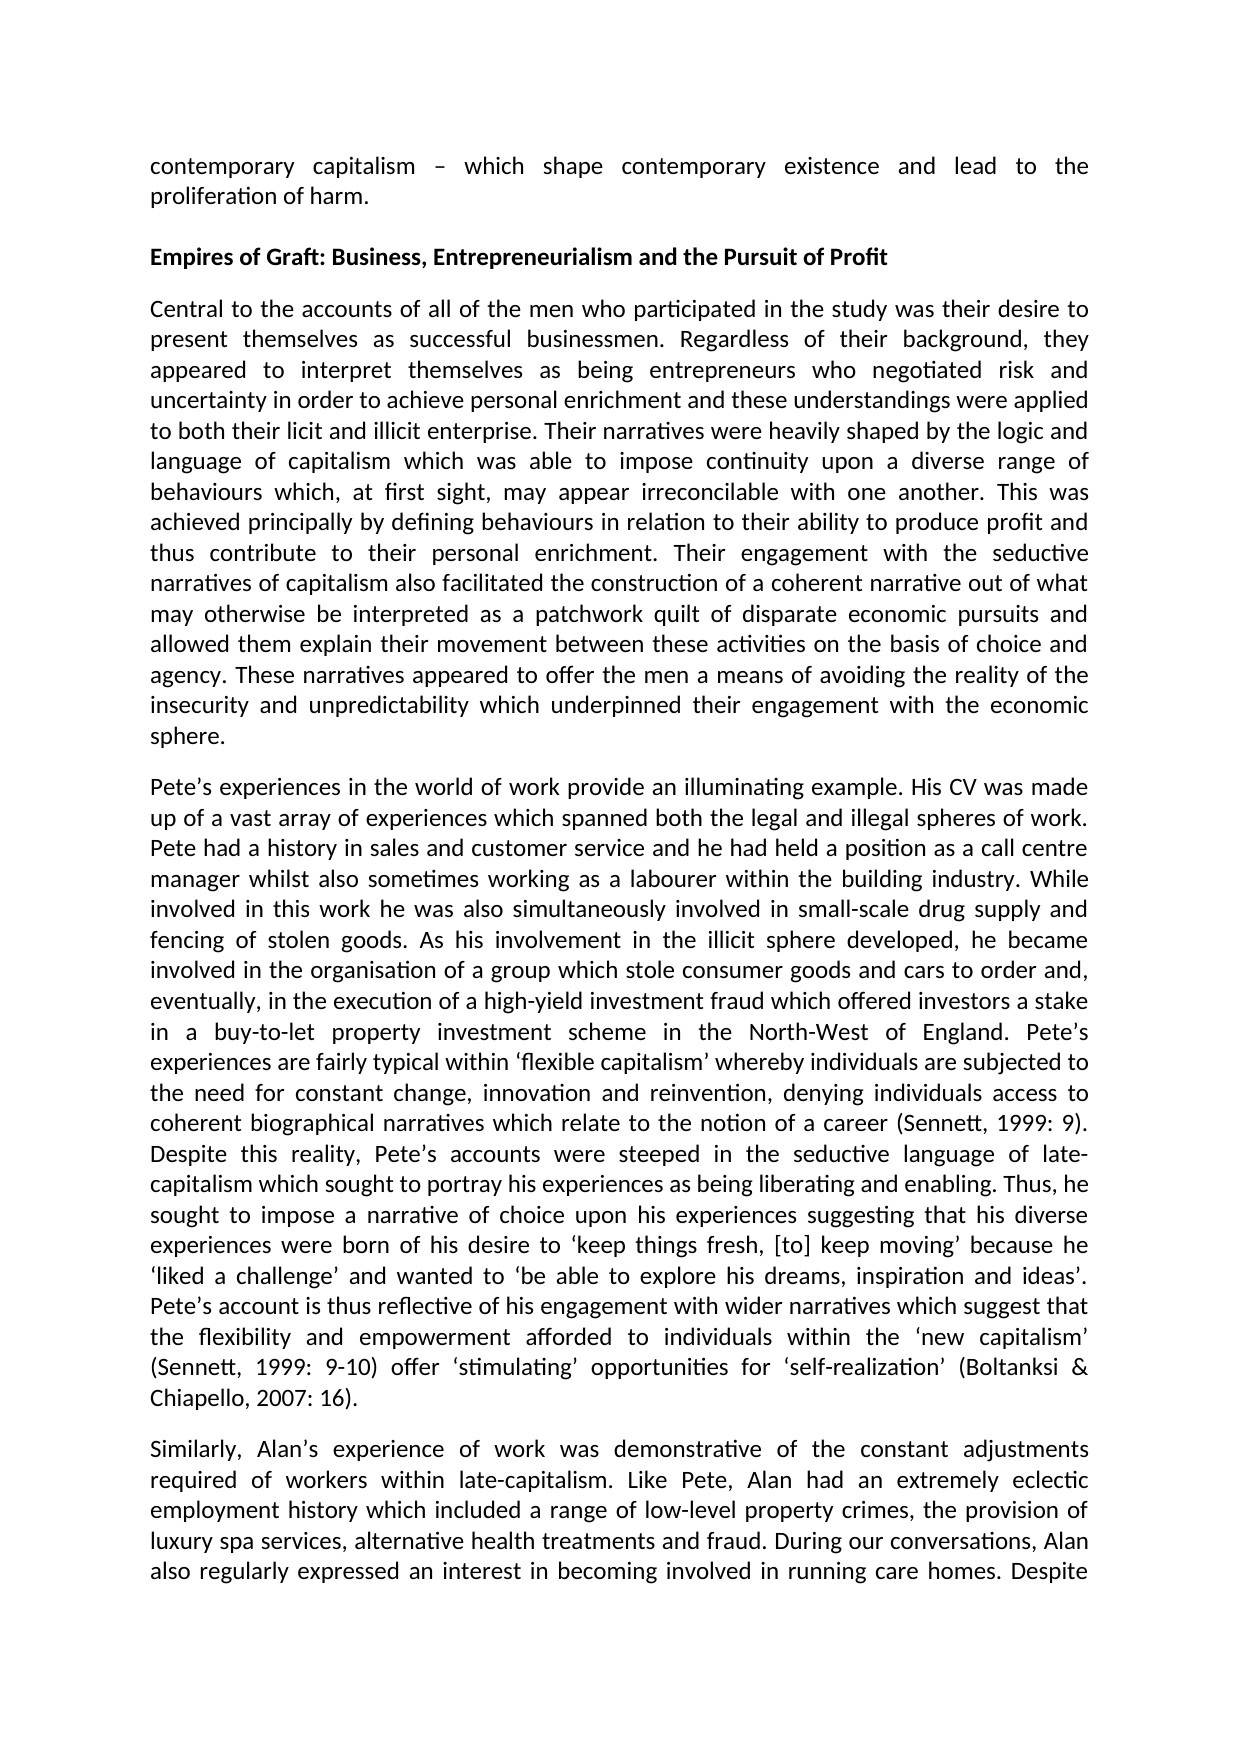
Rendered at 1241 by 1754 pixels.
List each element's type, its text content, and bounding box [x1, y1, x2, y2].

text Empires of Graft: Business, Entrepreneurialism and the Pursuit of Profit [150, 242, 1090, 272]
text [150, 1433, 1090, 1586]
text Central to the accounts of all of the men who participated in the study was their desire to present themselves as successful businessmen. Regardless of their background, they appeared to interpret themselves as being entrepreneurs who negotiated risk and uncertainty in order to achieve personal enrichment and these understandings were applied to both their licit and illicit enterprise. Their narratives were heavily shaped by the logic and language of capitalism which was able to impose continuity upon a diverse range of behaviours which, at first sight, may appear irreconcilable with one another. This was achieved principally by defining behaviours in relation to their ability to produce profit and thus contribute to their personal enrichment. Their engagement with the seductive narratives of capitalism also facilitated the construction of a coherent narrative out of what may otherwise be interpreted as a patchwork quilt of disparate economic pursuits and allowed them explain their movement between these activities on the basis of choice and agency. These narratives appeared to offer the men a means of avoiding the reality of the insecurity and unpredictability which underpinned their engagement with the economic sphere. [150, 293, 1090, 751]
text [150, 150, 1090, 211]
text Pete’s experiences in the world of work provide an illuminating example. His CV was made up of a vast array of experiences which spanned both the legal and illegal spheres of work. Pete had a history in sales and customer service and he had held a position as a call centre manager whilst also sometimes working as a labourer within the building industry. While involved in this work he was also simultaneously involved in small-scale drug supply and fencing of stolen goods. As his involvement in the illicit sphere developed, he became involved in the organisation of a group which stole consumer goods and cars to order and, eventually, in the execution of a high-yield investment fraud which offered investors a stake in a buy-to-let property investment scheme in the North-West of England. Pete’s experiences are fairly typical within ‘flexible capitalism’ whereby individuals are subjected to the need for constant change, innovation and reinvention, denying individuals access to coherent biographical narratives which relate to the notion of a career (Sennett, 1999: 9). Despite this reality, Pete’s accounts were steeped in the seductive language of late-capitalism which sought to portray his experiences as being liberating and enabling. Thus, he sought to impose a narrative of choice upon his experiences suggesting that his diverse experiences were born of his desire to ‘keep things fresh, [to] keep moving’ because he ‘liked a challenge’ and wanted to ‘be able to explore his dreams, inspiration and ideas’. Pete’s account is thus reflective of his engagement with wider narratives which suggest that the flexibility and empowerment afforded to individuals within the ‘new capitalism’ (Sennett, 1999: 9-10) offer ‘stimulating’ opportunities for ‘self-realization’ (Boltanksi & Chiapello, 2007: 16). [150, 772, 1090, 1412]
